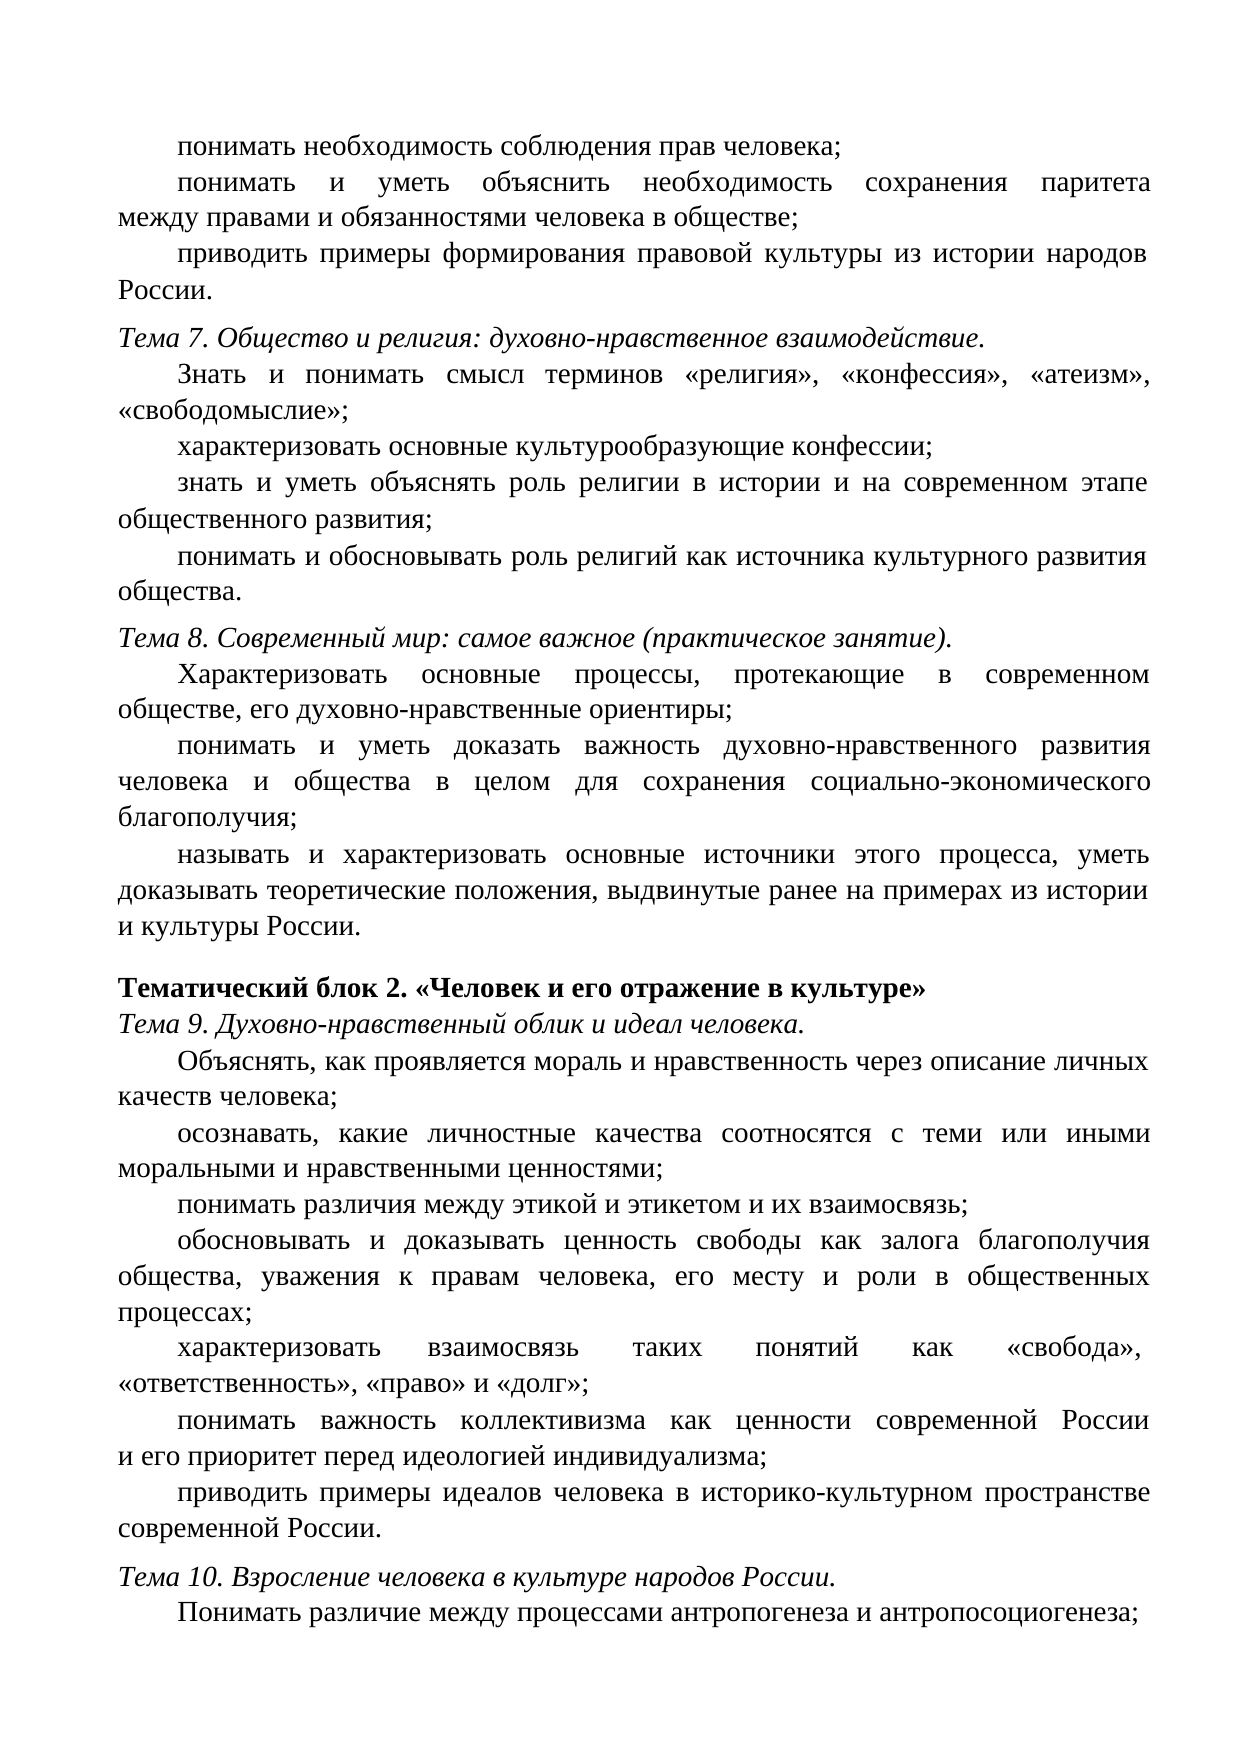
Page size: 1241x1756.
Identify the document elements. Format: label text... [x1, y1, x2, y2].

text называть и характеризовать основные источники этого процесса, уметь доказывать теоретические положения, выдвинутые ранее на примерах из истории и культуры России. [118, 836, 1150, 942]
text обосновывать и доказывать ценность свободы как залога благополучия общества, уважения к правам человека, его месту и роли в общественных процессах; [118, 1222, 1150, 1328]
text осознавать, какие личностные качества соотносятся с теми или иными моральными и нравственными ценностями; [118, 1115, 1151, 1184]
text понимать необходимость соблюдения прав человека; [177, 128, 1163, 161]
text Тема 10. Взросление человека в культуре народов России. [118, 1559, 1163, 1593]
text приводить примеры идеалов человека в историко-культурном пространстве современной России. [118, 1474, 1151, 1543]
text Объяснять, как проявляется мораль и нравственность через описание личных качеств человека; [118, 1043, 1150, 1112]
text понимать различия между этикой и этикетом и их взаимосвязь; [177, 1186, 1163, 1219]
subtitle Тематический блок 2. «Человек и его отражение в культуре» [118, 971, 1163, 1004]
text понимать и уметь доказать важность духовно-нравственного развития человека и общества в целом для сохранения социально-экономического благополучия; [118, 727, 1151, 833]
text характеризовать основные культурообразующие конфессии; [177, 428, 1163, 461]
text Характеризовать основные процессы, протекающие в современном обществе, его духовно-нравственные ориентиры; [118, 656, 1149, 725]
text Тема 7. Общество и религия: духовно-нравственное взаимодействие. [118, 321, 1163, 354]
text Знать и понимать смысл терминов «религия», «конфессия», «атеизм», [177, 356, 1163, 389]
text «свободомыслие»; [118, 392, 1163, 425]
text приводить примеры формирования правовой культуры из истории народов России. [118, 235, 1163, 305]
text понимать и уметь объяснить необходимость сохранения паритета между правами и обязанностями человека в обществе; [118, 164, 1152, 233]
text понимать и обосновывать роль религий как источника культурного развития общества. [118, 538, 1163, 607]
text Тема 9. Духовно-нравственный облик и идеал человека. [118, 1007, 1163, 1040]
text понимать важность коллективизма как ценности современной России и его приоритет перед идеологией индивидуализма; [118, 1402, 1150, 1471]
text Понимать различие между процессами антропогенеза и антропосоциогенеза; [177, 1594, 1163, 1627]
text «ответственность», «право» и «долг»; [118, 1366, 1163, 1399]
text Тема 8. Современный мир: самое важное (практическое занятие). [118, 621, 1163, 654]
text характеризовать взаимосвязь таких понятий как «свобода», [177, 1330, 1163, 1363]
text знать и уметь объяснять роль религии в истории и на современном этапе общественного развития; [118, 464, 1163, 534]
